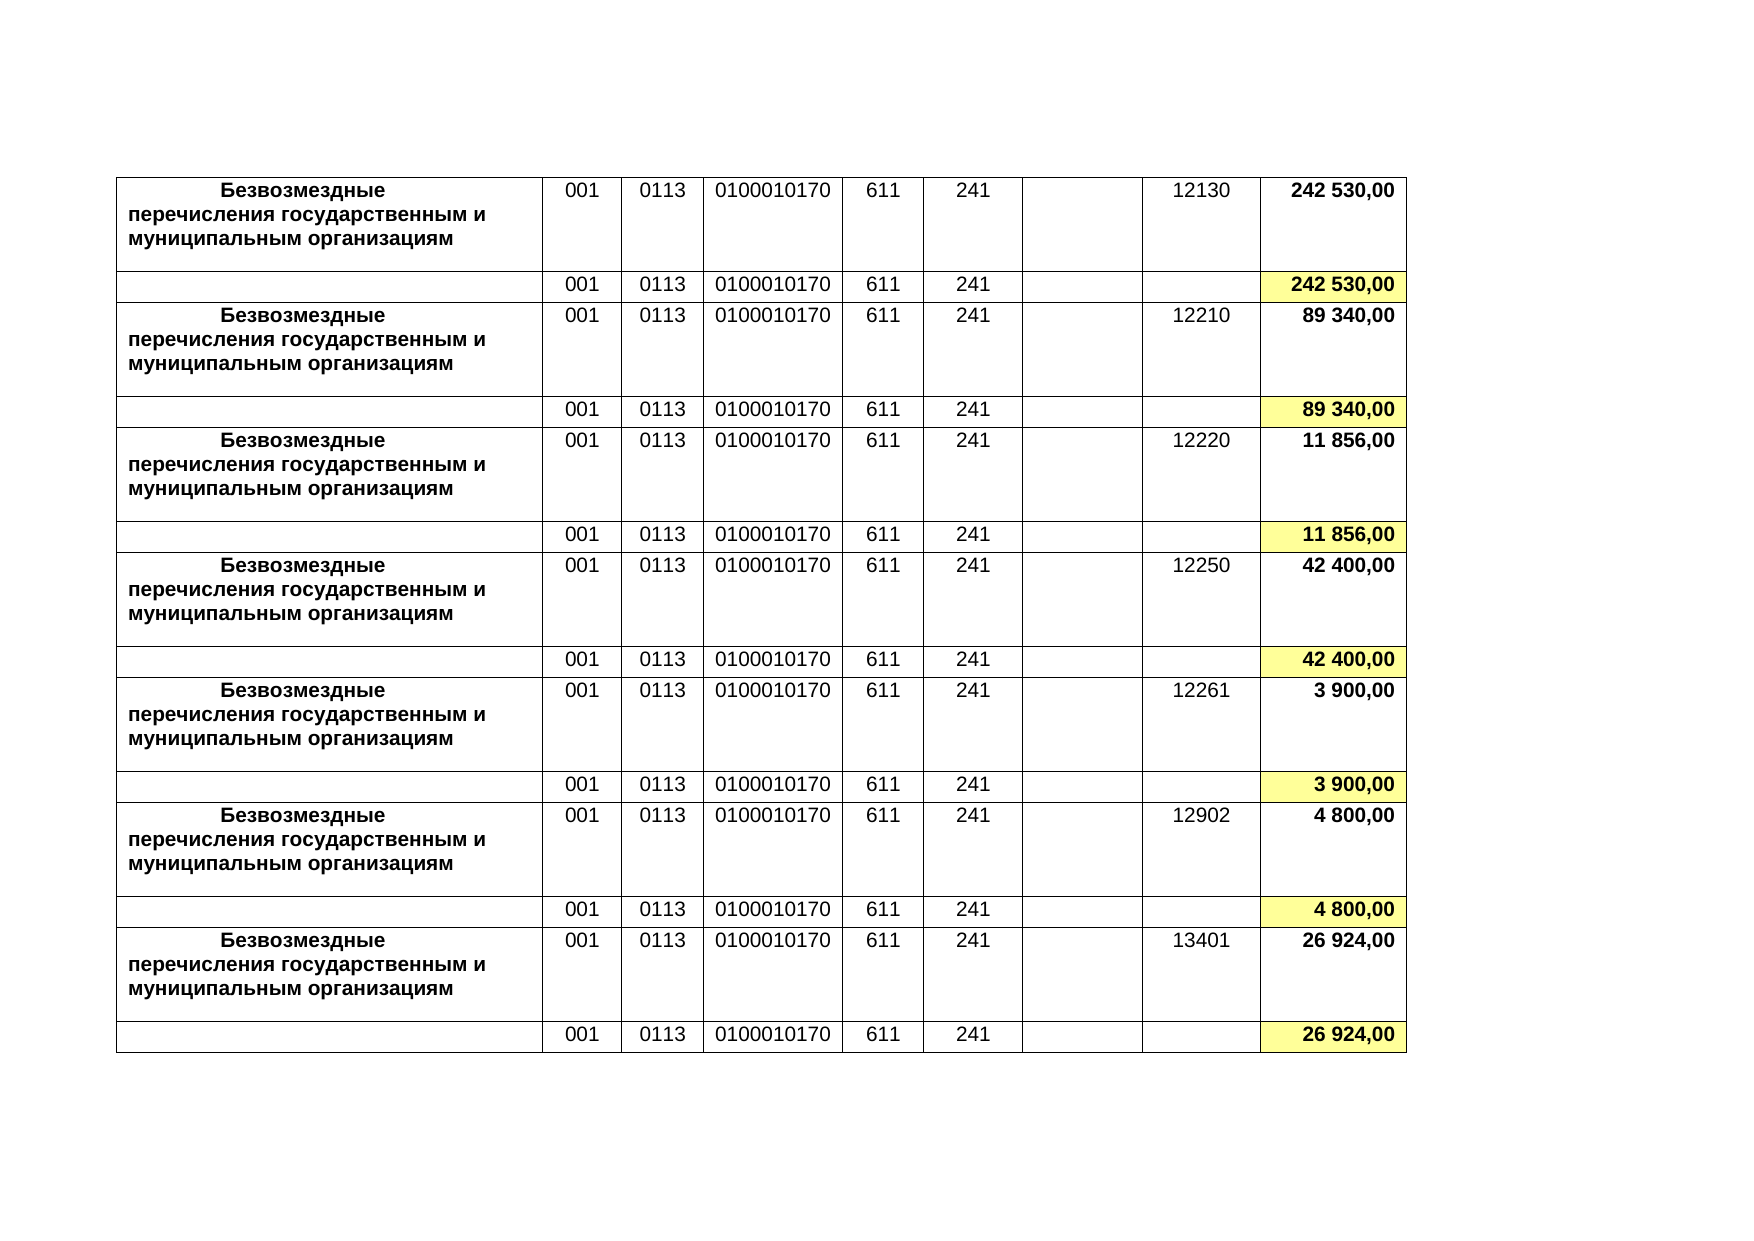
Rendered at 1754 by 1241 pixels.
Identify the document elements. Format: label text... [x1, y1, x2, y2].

table_cell 241 [924, 803, 1022, 896]
table_cell 0113 [622, 897, 703, 927]
table_cell 001 [543, 553, 621, 646]
table_cell [1143, 397, 1260, 427]
table_cell 001 [543, 678, 621, 771]
table_cell 001 [543, 647, 621, 677]
table_cell Безвозмездные перечисления государственным и муниципальным организациям [117, 428, 542, 521]
table_cell 241 [924, 428, 1022, 521]
table_cell 241 [924, 928, 1022, 1021]
table_cell 0100010170 [704, 678, 842, 771]
table_cell 611 [843, 647, 923, 677]
table_cell 12261 [1143, 678, 1260, 771]
table_cell 0113 [622, 303, 703, 396]
table_cell Безвозмездные перечисления государственным и муниципальным организациям [117, 928, 542, 1021]
table_cell [117, 1022, 542, 1052]
table_cell Безвозмездные перечисления государственным и муниципальным организациям [117, 678, 542, 771]
table_cell 13401 [1143, 928, 1260, 1021]
table_cell 611 [843, 928, 923, 1021]
table_cell 611 [843, 303, 923, 396]
table_cell 0100010170 [704, 772, 842, 802]
table_cell 241 [924, 647, 1022, 677]
table_cell 611 [843, 772, 923, 802]
table_cell 241 [924, 522, 1022, 552]
table_cell 241 [924, 1022, 1022, 1052]
table_cell [1023, 678, 1142, 771]
table_cell 001 [543, 397, 621, 427]
table_cell 611 [843, 553, 923, 646]
table_cell 0113 [622, 647, 703, 677]
table_cell Безвозмездные перечисления государственным и муниципальным организациям [117, 803, 542, 896]
table_cell 241 [924, 897, 1022, 927]
table_cell 0113 [622, 178, 703, 271]
table_cell 0113 [622, 928, 703, 1021]
table_cell 4 800,00 [1261, 803, 1406, 896]
table_cell [1023, 897, 1142, 927]
table_cell 611 [843, 522, 923, 552]
table_cell [117, 272, 542, 302]
table_cell 42 400,00 [1261, 647, 1406, 677]
table_cell [1023, 397, 1142, 427]
table_cell 42 400,00 [1261, 553, 1406, 646]
table_cell [1023, 772, 1142, 802]
table_cell [1023, 1022, 1142, 1052]
table_cell 611 [843, 678, 923, 771]
table_cell 0113 [622, 1022, 703, 1052]
table_cell 001 [543, 522, 621, 552]
table_cell 001 [543, 772, 621, 802]
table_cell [117, 178, 542, 271]
table_cell [1023, 928, 1142, 1021]
table_cell 001 [543, 303, 621, 396]
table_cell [117, 303, 542, 396]
table_cell 12210 [1143, 303, 1260, 396]
table_cell [1143, 272, 1260, 302]
table_cell 0113 [622, 803, 703, 896]
table_cell 611 [843, 897, 923, 927]
table_cell 611 [843, 1022, 923, 1052]
table_cell 0100010170 [704, 647, 842, 677]
table_cell 001 [543, 803, 621, 896]
table_cell [117, 522, 542, 552]
table_cell 89 340,00 [1261, 303, 1406, 396]
table_cell [117, 647, 542, 677]
table_cell 001 [543, 178, 621, 271]
table_cell 611 [843, 428, 923, 521]
table_cell Безвозмездные перечисления государственным и муниципальным организациям [117, 553, 542, 646]
table_cell 0113 [622, 522, 703, 552]
table_cell [1023, 272, 1142, 302]
table_cell 3 900,00 [1261, 772, 1406, 802]
table_cell 241 [924, 678, 1022, 771]
table_cell [1023, 803, 1142, 896]
table_cell [1023, 553, 1142, 646]
table_cell 0100010170 [704, 928, 842, 1021]
table_cell 0100010170 [704, 1022, 842, 1052]
table_cell 4 800,00 [1261, 897, 1406, 927]
table_cell 001 [543, 272, 621, 302]
table_cell 0100010170 [704, 522, 842, 552]
table_cell 242 530,00 [1261, 178, 1406, 271]
table_cell [117, 397, 542, 427]
table_cell 0100010170 [704, 803, 842, 896]
table_cell 0100010170 [704, 428, 842, 521]
table_cell 0113 [622, 553, 703, 646]
table_cell 0113 [622, 772, 703, 802]
table_cell 0113 [622, 428, 703, 521]
table_cell 241 [924, 772, 1022, 802]
table_cell 611 [843, 178, 923, 271]
table_cell [1023, 522, 1142, 552]
table_cell 611 [843, 397, 923, 427]
table_cell 0113 [622, 678, 703, 771]
table_cell 26 924,00 [1261, 928, 1406, 1021]
table_cell 241 [924, 178, 1022, 271]
table_cell [1143, 772, 1260, 802]
table_cell [1023, 178, 1142, 271]
table_cell 001 [543, 428, 621, 521]
table_cell 0113 [622, 397, 703, 427]
table_cell 12902 [1143, 803, 1260, 896]
table_cell [1143, 647, 1260, 677]
table_cell 241 [924, 553, 1022, 646]
table_cell 0100010170 [704, 303, 842, 396]
table_cell 241 [924, 397, 1022, 427]
table_cell 611 [843, 803, 923, 896]
table_cell 241 [924, 303, 1022, 396]
table_cell 0100010170 [704, 178, 842, 271]
table_cell 12250 [1143, 553, 1260, 646]
table_cell 11 856,00 [1261, 428, 1406, 521]
table_cell [1023, 303, 1142, 396]
table_cell 12130 [1143, 178, 1260, 271]
table_cell 611 [843, 272, 923, 302]
table_cell 001 [543, 1022, 621, 1052]
table_cell [1023, 428, 1142, 521]
table_cell 89 340,00 [1261, 397, 1406, 427]
table_cell 0100010170 [704, 553, 842, 646]
table_cell [1023, 647, 1142, 677]
table_cell 12220 [1143, 428, 1260, 521]
table_cell [117, 772, 542, 802]
table_cell [1143, 522, 1260, 552]
table_cell [117, 897, 542, 927]
table_cell 11 856,00 [1261, 522, 1406, 552]
table_cell 0100010170 [704, 897, 842, 927]
table_cell 3 900,00 [1261, 678, 1406, 771]
table_cell 0113 [622, 272, 703, 302]
table_cell [1143, 1022, 1260, 1052]
table_cell 242 530,00 [1261, 272, 1406, 302]
table_cell 001 [543, 897, 621, 927]
table_cell [1143, 897, 1260, 927]
table_cell 26 924,00 [1261, 1022, 1406, 1052]
table_cell 0100010170 [704, 397, 842, 427]
table_cell 241 [924, 272, 1022, 302]
table_cell 001 [543, 928, 621, 1021]
table_cell 0100010170 [704, 272, 842, 302]
